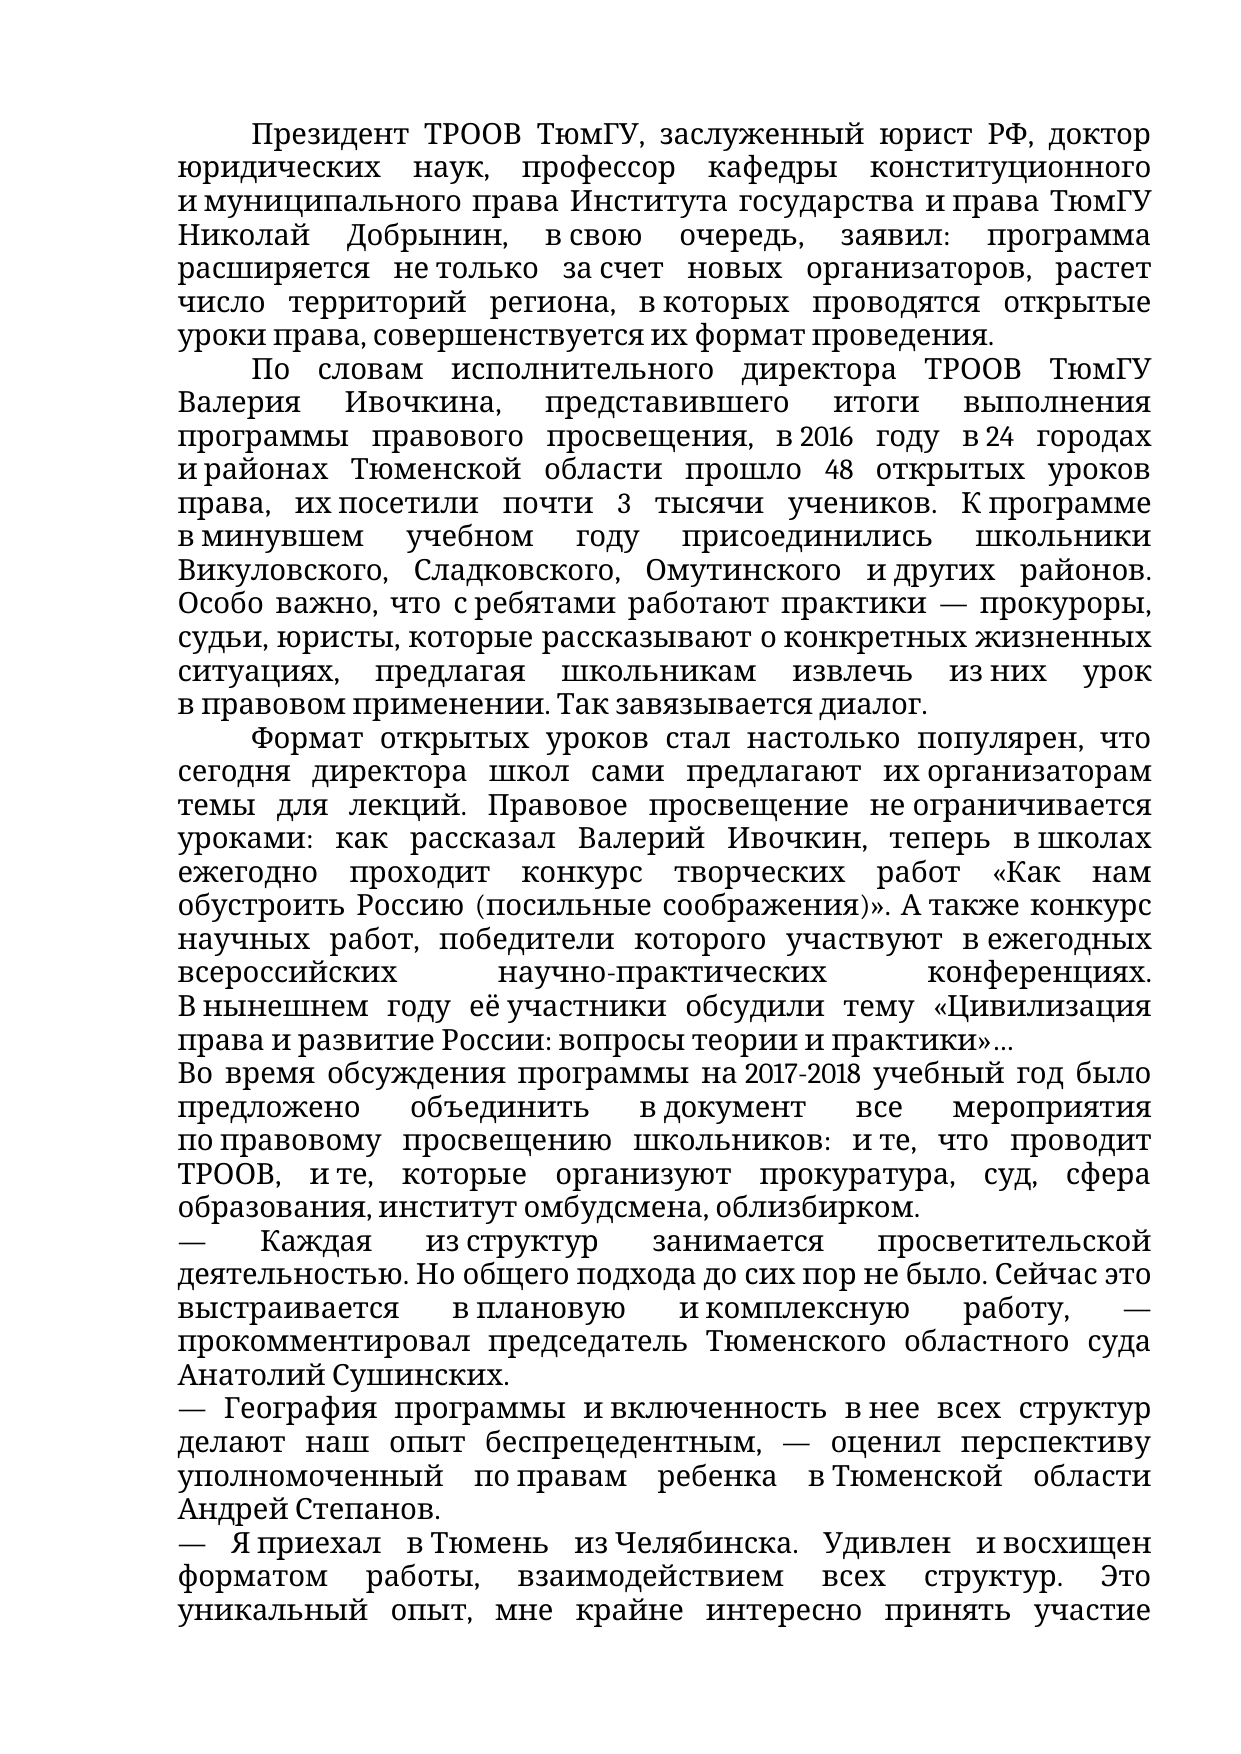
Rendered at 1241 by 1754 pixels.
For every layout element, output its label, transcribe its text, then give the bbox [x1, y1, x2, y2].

text Президент ТРООВ ТюмГУ, заслуженный юрист РФ, доктор юридических наук, профессор кафедры конституционного и муниципального права Института государства и права ТюмГУ Николай Добрынин, в свою очередь, заявил: программа расширяется не только за счет новых организаторов, растет число территорий региона, в которых проводятся открытые уроки права, совершенствуется их формат проведения. [177, 118, 1152, 353]
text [177, 1527, 1152, 1627]
text — География программы и включенность в нее всех структур делают наш опыт беспрецедентным, — оценил перспективу уполномоченный по правам ребенка в Тюменской области Андрей Степанов. [177, 1393, 1152, 1527]
text — Каждая из структур занимается просветительской деятельностью. Но общего подхода до сих пор не было. Сейчас это выстраивается в плановую и комплексную работу, — прокомментировал председатель Тюменского областного суда Анатолий Сушинских. [177, 1225, 1152, 1393]
text Во время обсуждения программы на 2017-2018 учебный год было предложено объединить в документ все мероприятия по правовому просвещению школьников: и те, что проводит ТРООВ, и те, которые организуют прокуратура, суд, сфера образования, институт омбудсмена, облизбирком. [177, 1057, 1152, 1225]
text По словам исполнительного директора ТРООВ ТюмГУ Валерия Ивочкина, представившего итоги выполнения программы правового просвещения, в 2016 году в 24 городах и районах Тюменской области прошло 48 открытых уроков права, их посетили почти 3 тысячи учеников. К программе в минувшем учебном году присоединились школьники Викуловского, Сладковского, Омутинского и других районов. Особо важно, что с ребятами работают практики — прокуроры, судьи, юристы, которые рассказывают о конкретных жизненных ситуациях, предлагая школьникам извлечь из них урок в правовом применении. Так завязывается диалог. [177, 353, 1152, 722]
text Формат открытых уроков стал настолько популярен, что сегодня директора школ сами предлагают их организаторам темы для лекций. Правовое просвещение не ограничивается уроками: как рассказал Валерий Ивочкин, теперь в школах ежегодно проходит конкурс творческих работ «Как нам обустроить Россию (посильные соображения)». А также конкурс научных работ, победители которого участвуют в ежегодных всероссийских научно-практических конференциях. В нынешнем году её участники обсудили тему «Цивилизация права и развитие России: вопросы теории и практики»… [177, 722, 1152, 1057]
